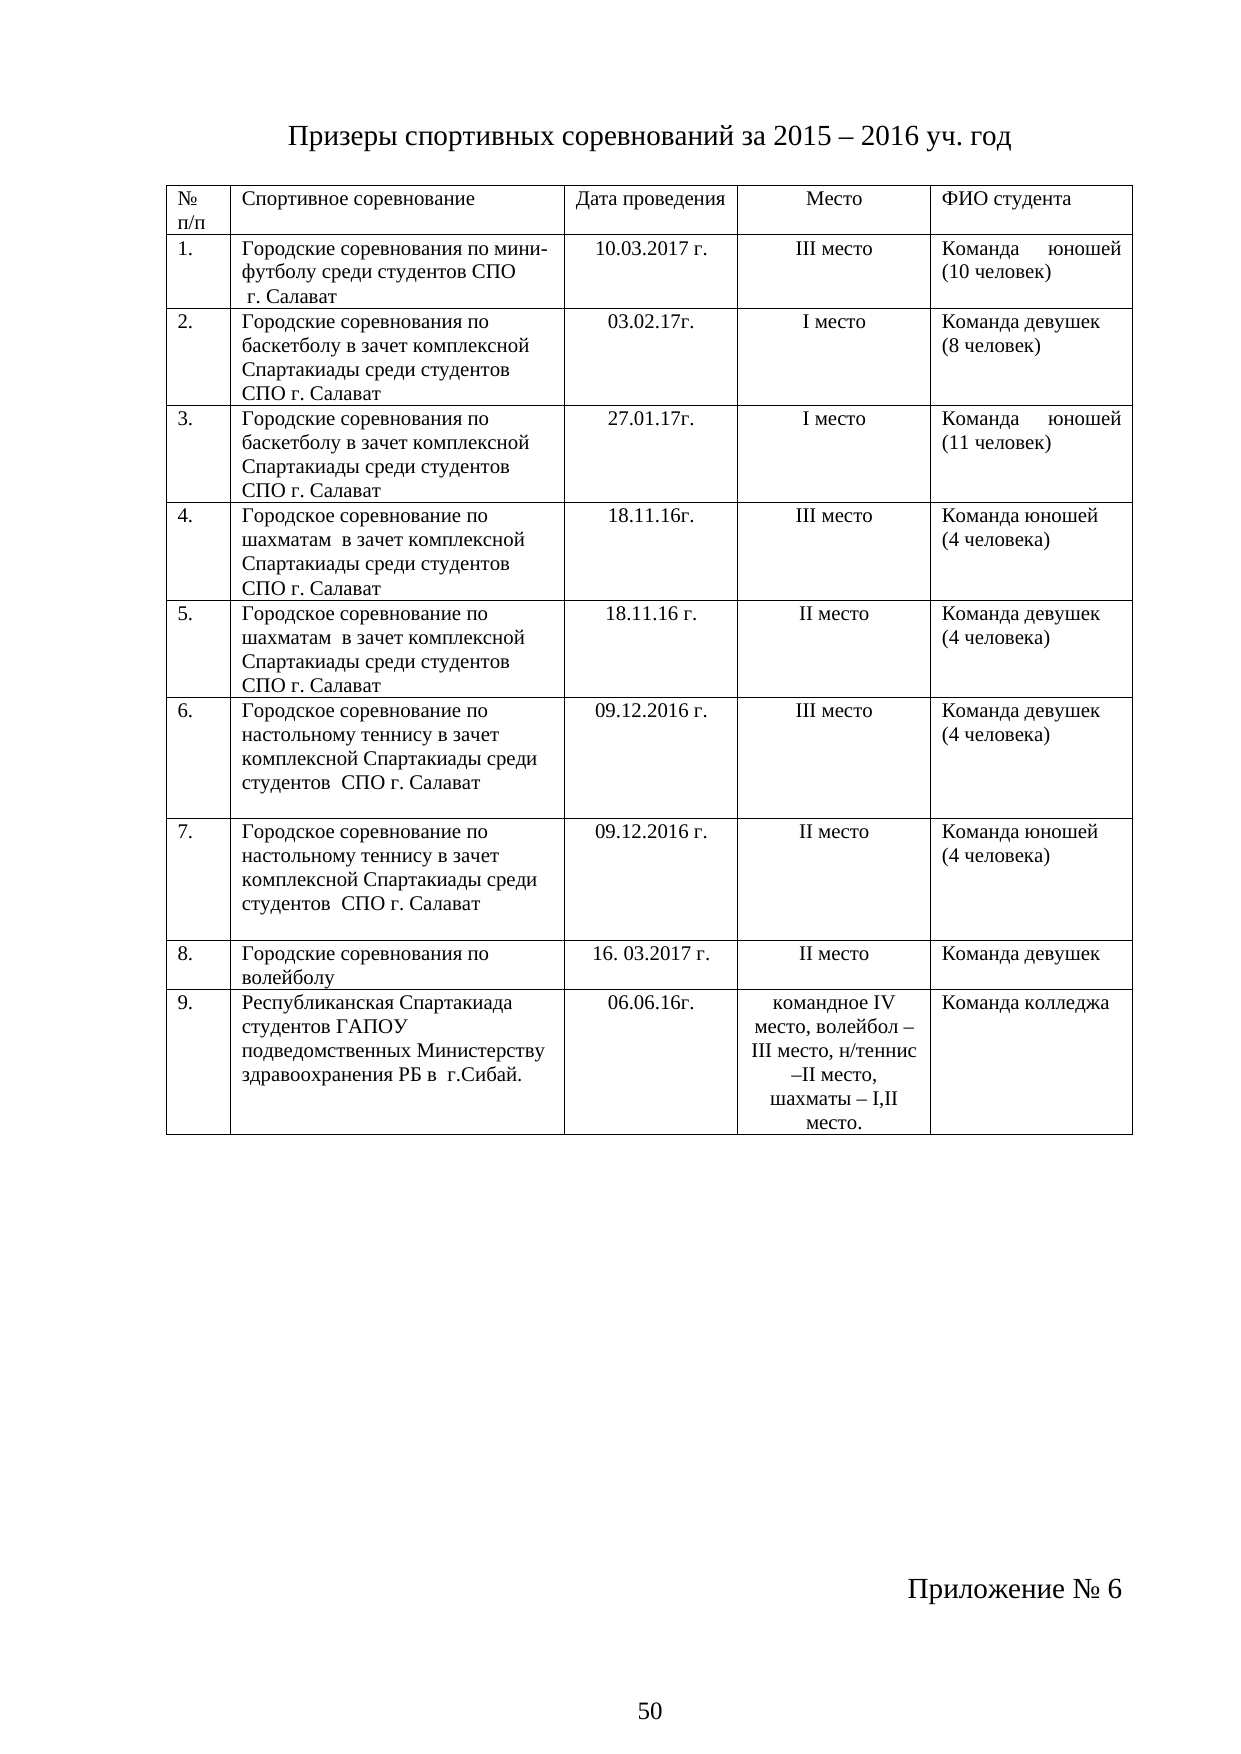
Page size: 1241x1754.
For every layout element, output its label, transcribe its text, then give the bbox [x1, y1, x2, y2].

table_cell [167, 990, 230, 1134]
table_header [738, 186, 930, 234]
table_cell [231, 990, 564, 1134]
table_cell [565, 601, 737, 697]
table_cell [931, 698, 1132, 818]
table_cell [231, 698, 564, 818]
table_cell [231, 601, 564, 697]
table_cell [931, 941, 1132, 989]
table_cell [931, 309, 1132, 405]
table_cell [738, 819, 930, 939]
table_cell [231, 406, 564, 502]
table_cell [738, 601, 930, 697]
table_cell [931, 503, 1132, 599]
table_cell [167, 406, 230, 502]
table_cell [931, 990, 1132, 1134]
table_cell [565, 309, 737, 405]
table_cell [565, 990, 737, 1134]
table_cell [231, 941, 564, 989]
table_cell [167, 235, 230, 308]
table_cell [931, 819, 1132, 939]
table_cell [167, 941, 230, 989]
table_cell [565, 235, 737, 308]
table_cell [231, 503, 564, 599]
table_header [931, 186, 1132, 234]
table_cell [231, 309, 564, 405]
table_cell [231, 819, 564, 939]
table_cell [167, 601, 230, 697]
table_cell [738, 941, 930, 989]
text Приложение № 6 [177, 1571, 1122, 1605]
text Призеры спортивных соревнований за 2015 – 2016 уч. год [177, 118, 1122, 152]
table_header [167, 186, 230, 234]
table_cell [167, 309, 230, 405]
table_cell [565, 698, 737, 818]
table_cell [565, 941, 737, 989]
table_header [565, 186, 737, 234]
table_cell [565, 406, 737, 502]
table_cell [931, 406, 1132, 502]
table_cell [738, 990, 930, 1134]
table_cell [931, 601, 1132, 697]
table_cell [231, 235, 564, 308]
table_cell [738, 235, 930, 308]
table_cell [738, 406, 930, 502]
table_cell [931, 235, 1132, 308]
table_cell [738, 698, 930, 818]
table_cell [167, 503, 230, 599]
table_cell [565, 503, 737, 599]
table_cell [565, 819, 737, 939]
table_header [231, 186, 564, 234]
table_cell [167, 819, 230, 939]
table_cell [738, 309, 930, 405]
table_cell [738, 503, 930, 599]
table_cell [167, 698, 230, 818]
